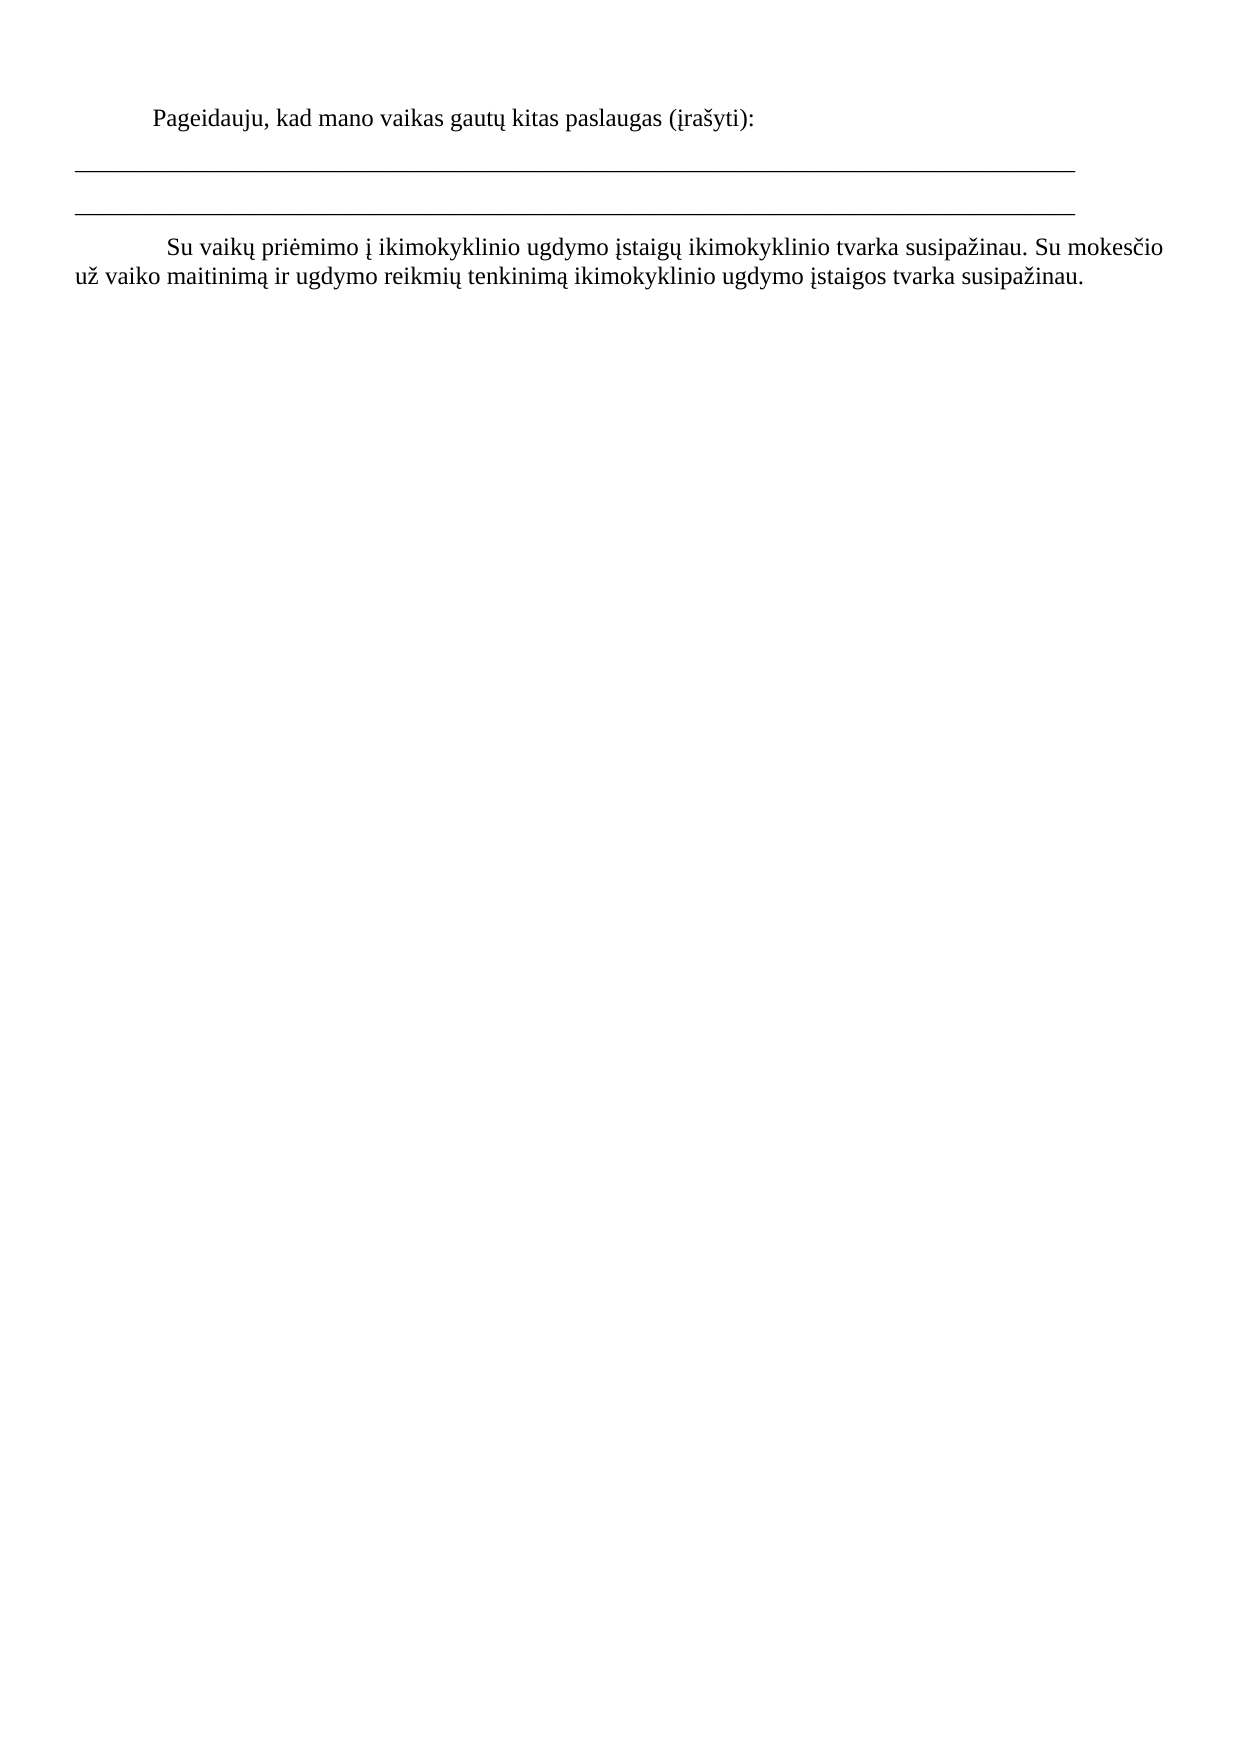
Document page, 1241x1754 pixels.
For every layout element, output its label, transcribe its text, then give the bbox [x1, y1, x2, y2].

text Pageidauju, kad mano vaikas gautų kitas paslaugas (įrašyti): [75, 103, 1165, 131]
text Su vaikų priėmimo į ikimokyklinio ugdymo įstaigų ikimokyklinio tvarka susipažinau. Su mokesčio už vaiko maitinimą ir ugdymo reikmių tenkinimą ikimokyklinio ugdymo įstaigos tvarka susipažinau. [75, 232, 1165, 289]
text ________________________________________________________________________________ [75, 146, 1165, 174]
text ________________________________________________________________________________ [75, 189, 1165, 218]
